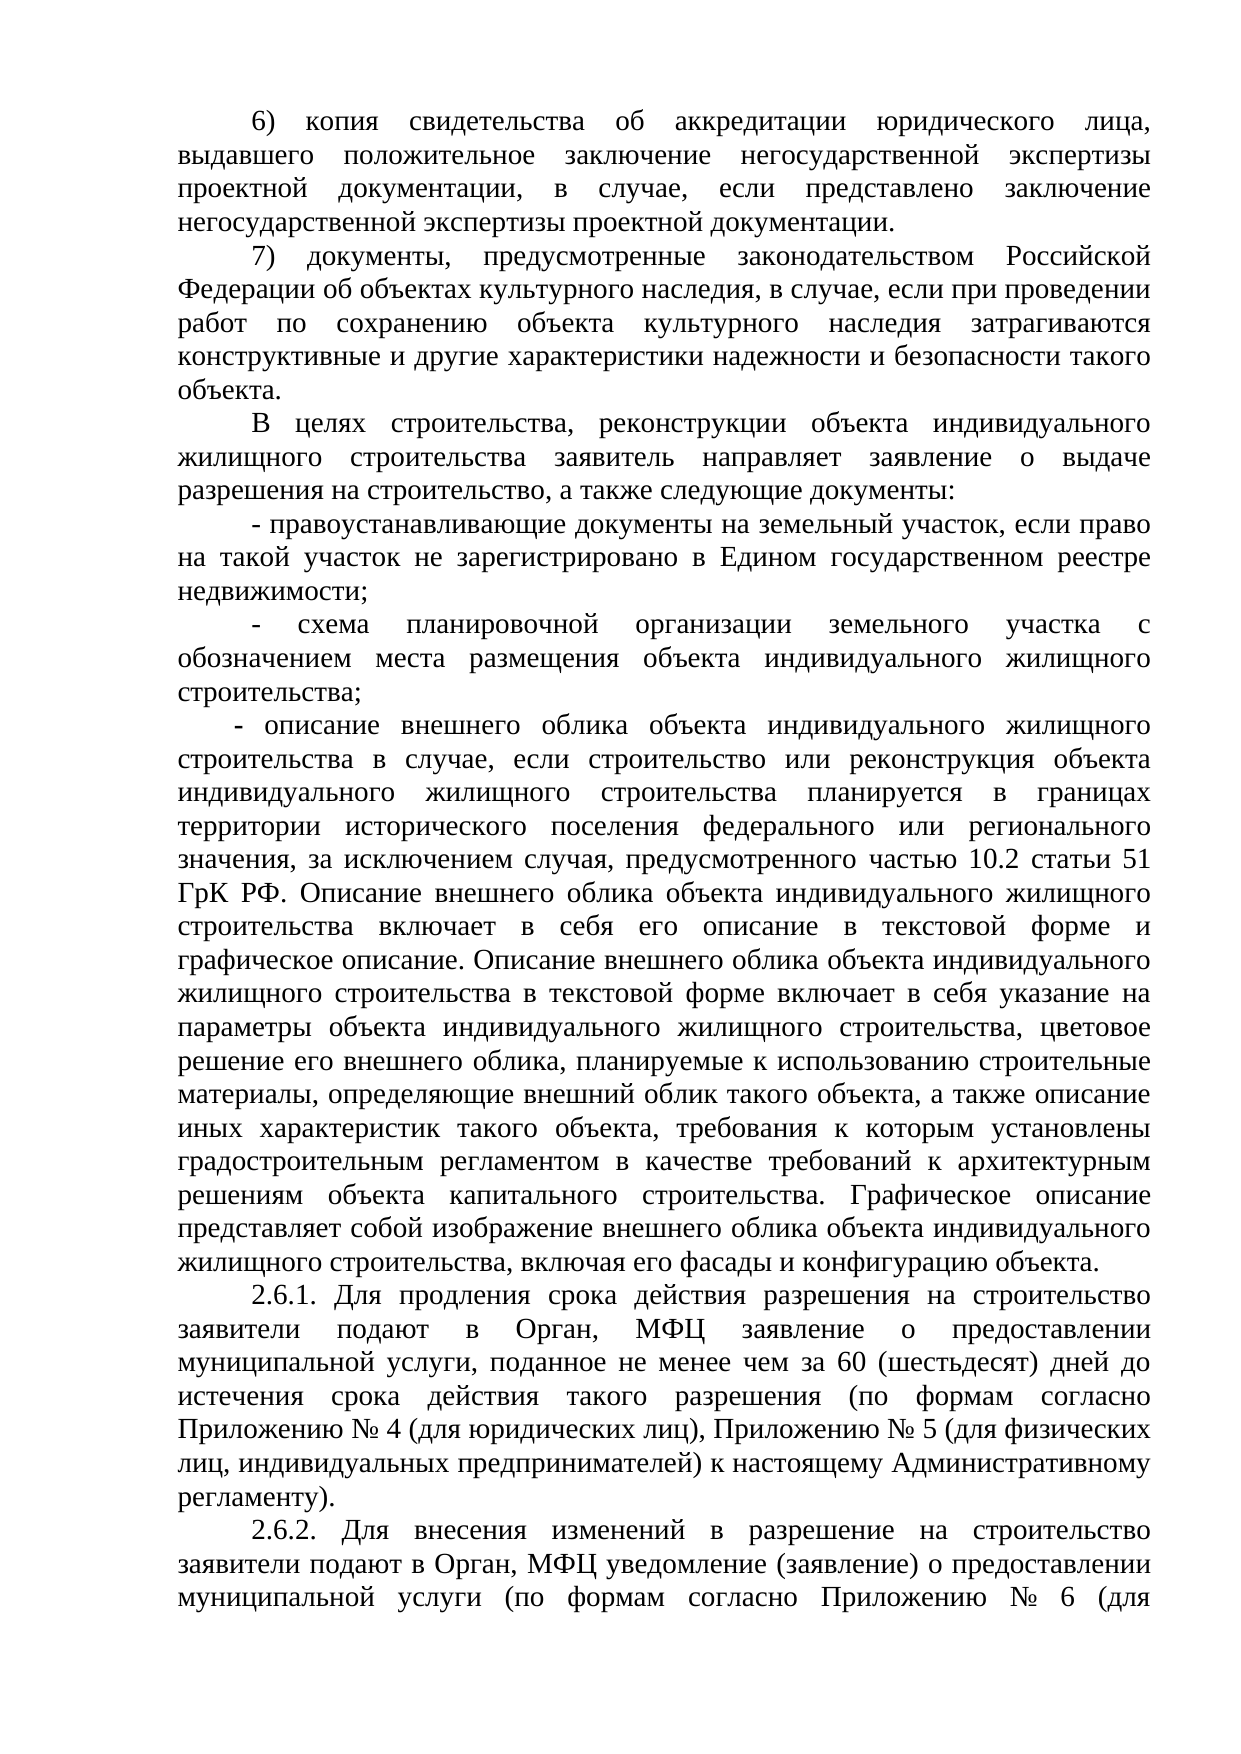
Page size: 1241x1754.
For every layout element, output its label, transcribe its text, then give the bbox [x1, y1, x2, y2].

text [177, 1512, 1152, 1613]
text - описание внешнего облика объекта индивидуального жилищного строительства в случае, если строительство или реконструкция объекта индивидуального жилищного строительства планируется в границах территории исторического поселения федерального или регионального значения, за исключением случая, предусмотренного частью 10.2 статьи 51 ГрК РФ. Описание внешнего облика объекта индивидуального жилищного строительства включает в себя его описание в текстовой форме и графическое описание. Описание внешнего облика объекта индивидуального жилищного строительства в текстовой форме включает в себя указание на параметры объекта индивидуального жилищного строительства, цветовое решение его внешнего облика, планируемые к использованию строительные материалы, определяющие внешний облик такого объекта, а также описание иных характеристик такого объекта, требования к которым установлены градостроительным регламентом в качестве требований к архитектурным решениям объекта капитального строительства. Графическое описание представляет собой изображение внешнего облика объекта индивидуального жилищного строительства, включая его фасады и конфигурацию объекта. [177, 707, 1152, 1277]
text - схема планировочной организации земельного участка с обозначением места размещения объекта индивидуального жилищного строительства; [177, 607, 1152, 707]
text - правоустанавливающие документы на земельный участок, если право на такой участок не зарегистрировано в Едином государственном реестре недвижимости; [177, 506, 1152, 607]
text В целях строительства, реконструкции объекта индивидуального жилищного строительства заявитель направляет заявление о выдаче разрешения на строительство, а также следующие документы: [177, 405, 1152, 506]
text 6) копия свидетельства об аккредитации юридического лица, выдавшего положительное заключение негосударственной экспертизы проектной документации, в случае, если представлено заключение негосударственной экспертизы проектной документации. [177, 103, 1152, 238]
text 7) документы, предусмотренные законодательством Российской Федерации об объектах культурного наследия, в случае, если при проведении работ по сохранению объекта культурного наследия затрагиваются конструктивные и другие характеристики надежности и безопасности такого объекта. [177, 238, 1152, 405]
text 2.6.1. Для продления срока действия разрешения на строительство заявители подают в Орган, МФЦ заявление о предоставлении муниципальной услуги, поданное не менее чем за 60 (шестьдесят) дней до истечения срока действия такого разрешения (по формам согласно Приложению № 4 (для юридических лиц), Приложению № 5 (для физических лиц, индивидуальных предпринимателей) к настоящему Административному регламенту). [177, 1277, 1152, 1512]
